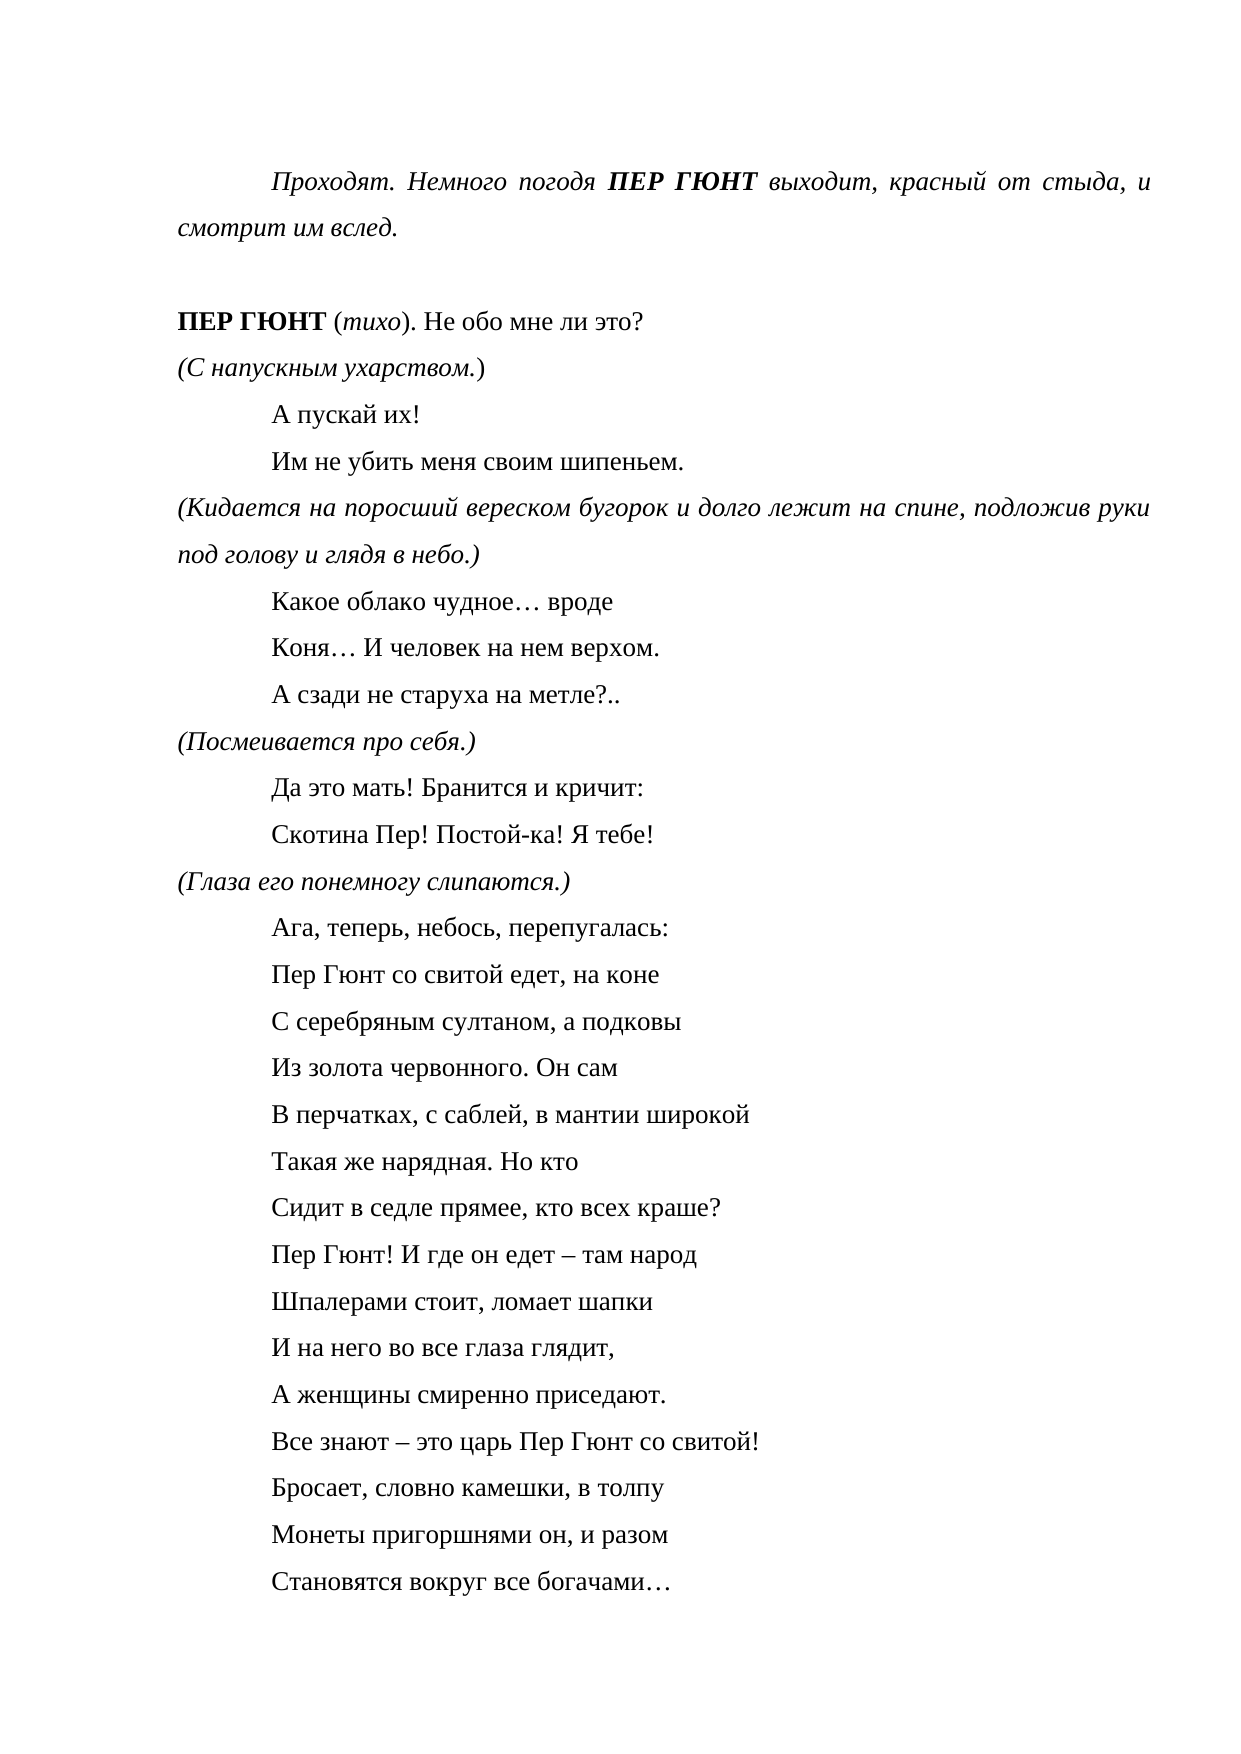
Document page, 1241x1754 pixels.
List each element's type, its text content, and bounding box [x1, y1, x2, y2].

text Да это мать! Бранится и кричит: [177, 771, 1152, 803]
text (С напускным ухарством.) [177, 351, 1152, 383]
text Скотина Пер! Постой-ка! Я тебе! [177, 818, 1152, 849]
text Все знают – это царь Пер Гюнт со свитой! [177, 1425, 1152, 1456]
text А пускай их! [177, 398, 1152, 429]
text С серебряным султаном, а подковы [177, 1005, 1152, 1036]
text Шпалерами стоит, ломает шапки [177, 1285, 1152, 1316]
text (Кидается на поросший вереском бугорок и долго лежит на спине, подложив руки под голову и глядя в небо.) [177, 491, 1152, 569]
text Сидит в седле прямее, кто всех краше? [177, 1191, 1152, 1223]
text (Посмеивается про себя.) [177, 725, 1152, 756]
text А сзади не старуха на метле?.. [177, 678, 1152, 709]
text В перчатках, с саблей, в мантии широкой [177, 1098, 1152, 1129]
text Ага, теперь, небось, перепугалась: [177, 911, 1152, 943]
text Монеты пригоршнями он, и разом [177, 1518, 1152, 1549]
text Становятся вокруг все богачами… [177, 1565, 1152, 1596]
text Такая же нарядная. Но кто [177, 1145, 1152, 1176]
text Бросает, словно камешки, в толпу [177, 1471, 1152, 1503]
text ПЕР ГЮНТ (тихо). Не обо мне ли это? [177, 305, 1152, 336]
text Какое облако чудное… вроде [177, 585, 1152, 616]
text (Глаза его понемногу слипаются.) [177, 865, 1152, 896]
text И на него во все глаза глядит, [177, 1331, 1152, 1363]
text Им не убить меня своим шипеньем. [177, 445, 1152, 476]
text Коня… И человек на нем верхом. [177, 631, 1152, 663]
text А женщины смиренно приседают. [177, 1378, 1152, 1409]
text Из золота червонного. Он сам [177, 1051, 1152, 1083]
text Пер Гюнт со свитой едет, на коне [177, 958, 1152, 989]
text Пер Гюнт! И где он едет – там народ [177, 1238, 1152, 1269]
text Проходят. Немного погодя ПЕР ГЮНТ выходит, красный от стыда, и смотрит им вслед. [177, 165, 1152, 243]
